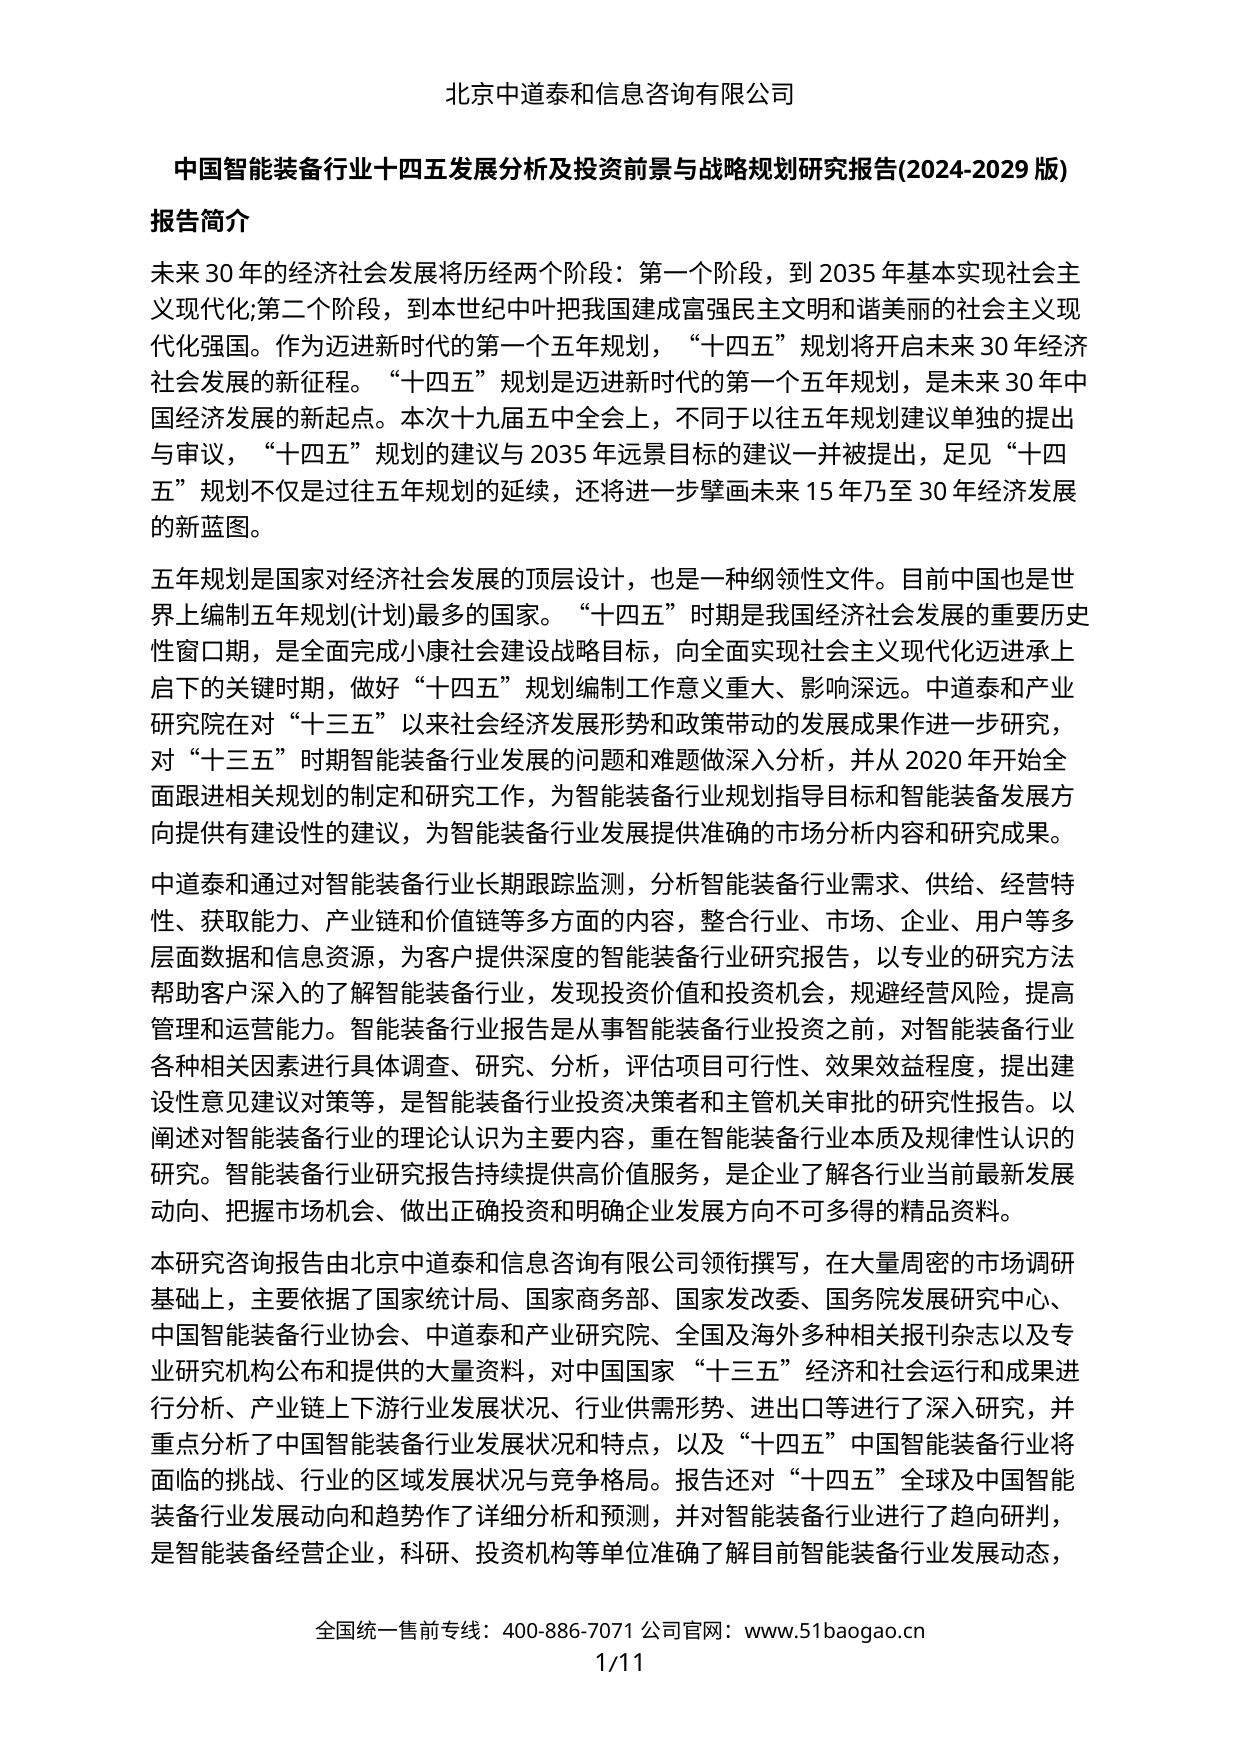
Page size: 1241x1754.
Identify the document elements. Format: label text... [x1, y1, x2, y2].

text 未来30年的经济社会发展将历经两个阶段：第一个阶段，到2035年基本实现社会主义现代化;第二个阶段，到本世纪中叶把我国建成富强民主文明和谐美丽的社会主义现代化强国。作为迈进新时代的第一个五年规划，“十四五”规划将开启未来30年经济社会发展的新征程。“十四五”规划是迈进新时代的第一个五年规划，是未来30年中国经济发展的新起点。本次十九届五中全会上，不同于以往五年规划建议单独的提出与审议，“十四五”规划的建议与2035年远景目标的建议一并被提出，足见“十四五”规划不仅是过往五年规划的延续，还将进一步擘画未来15年乃至30年经济发展的新蓝图。 [150, 254, 1090, 544]
text 报告简介 [150, 202, 1090, 238]
text 中国智能装备行业十四五发展分析及投资前景与战略规划研究报告(2024-2029版) [150, 150, 1090, 186]
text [150, 1243, 1090, 1569]
text 五年规划是国家对经济社会发展的顶层设计，也是一种纲领性文件。目前中国也是世界上编制五年规划(计划)最多的国家。“十四五”时期是我国经济社会发展的重要历史性窗口期，是全面完成小康社会建设战略目标，向全面实现社会主义现代化迈进承上启下的关键时期，做好“十四五”规划编制工作意义重大、影响深远。中道泰和产业研究院在对“十三五”以来社会经济发展形势和政策带动的发展成果作进一步研究，对“十三五”时期智能装备行业发展的问题和难题做深入分析，并从2020年开始全面跟进相关规划的制定和研究工作，为智能装备行业规划指导目标和智能装备发展方向提供有建设性的建议，为智能装备行业发展提供准确的市场分析内容和研究成果。 [150, 559, 1090, 849]
text 中道泰和通过对智能装备行业长期跟踪监测，分析智能装备行业需求、供给、经营特性、获取能力、产业链和价值链等多方面的内容，整合行业、市场、企业、用户等多层面数据和信息资源，为客户提供深度的智能装备行业研究报告，以专业的研究方法帮助客户深入的了解智能装备行业，发现投资价值和投资机会，规避经营风险，提高管理和运营能力。智能装备行业报告是从事智能装备行业投资之前，对智能装备行业各种相关因素进行具体调查、研究、分析，评估项目可行性、效果效益程度，提出建设性意见建议对策等，是智能装备行业投资决策者和主管机关审批的研究性报告。以阐述对智能装备行业的理论认识为主要内容，重在智能装备行业本质及规律性认识的研究。智能装备行业研究报告持续提供高价值服务，是企业了解各行业当前最新发展动向、把握市场机会、做出正确投资和明确企业发展方向不可多得的精品资料。 [150, 865, 1090, 1227]
